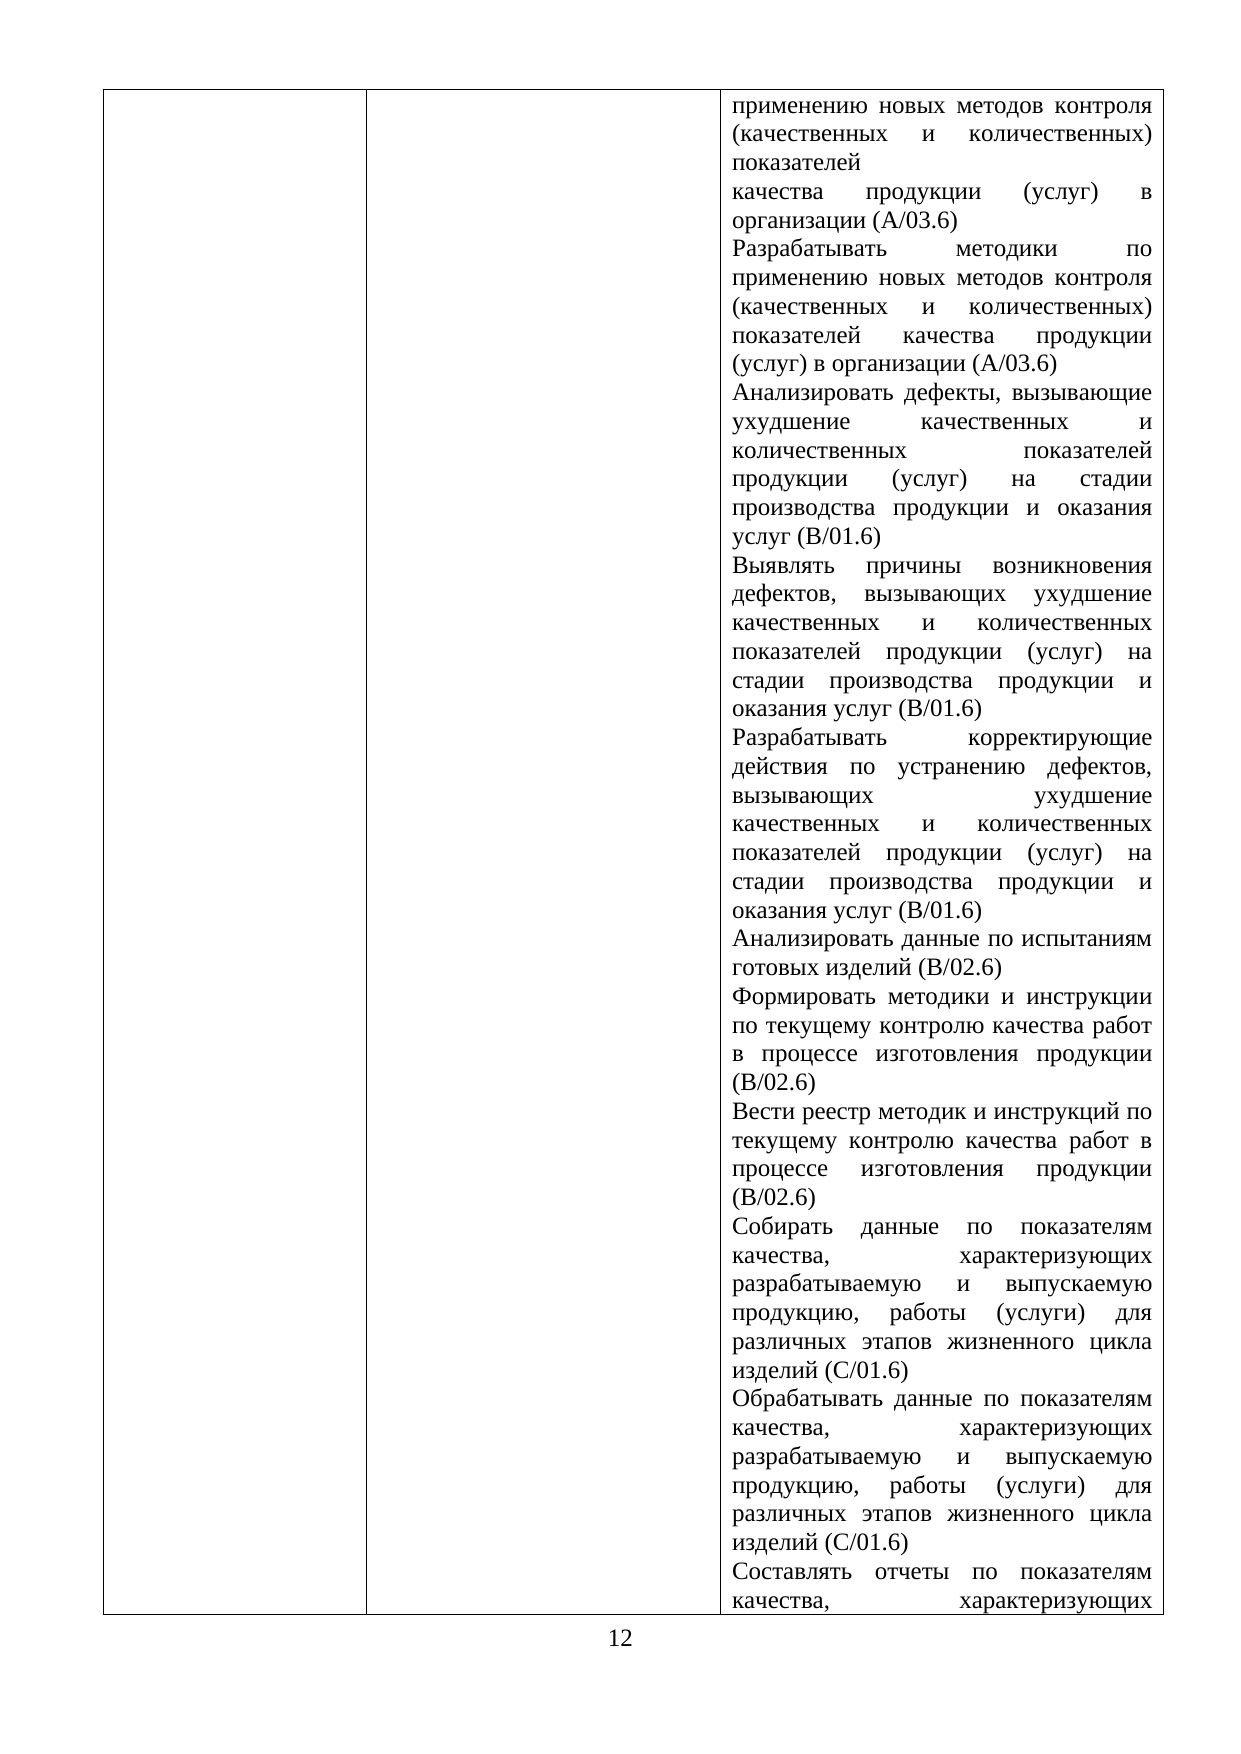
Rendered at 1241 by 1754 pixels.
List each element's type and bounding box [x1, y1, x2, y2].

table_cell [721, 90, 1163, 1613]
table_cell [367, 90, 720, 1613]
